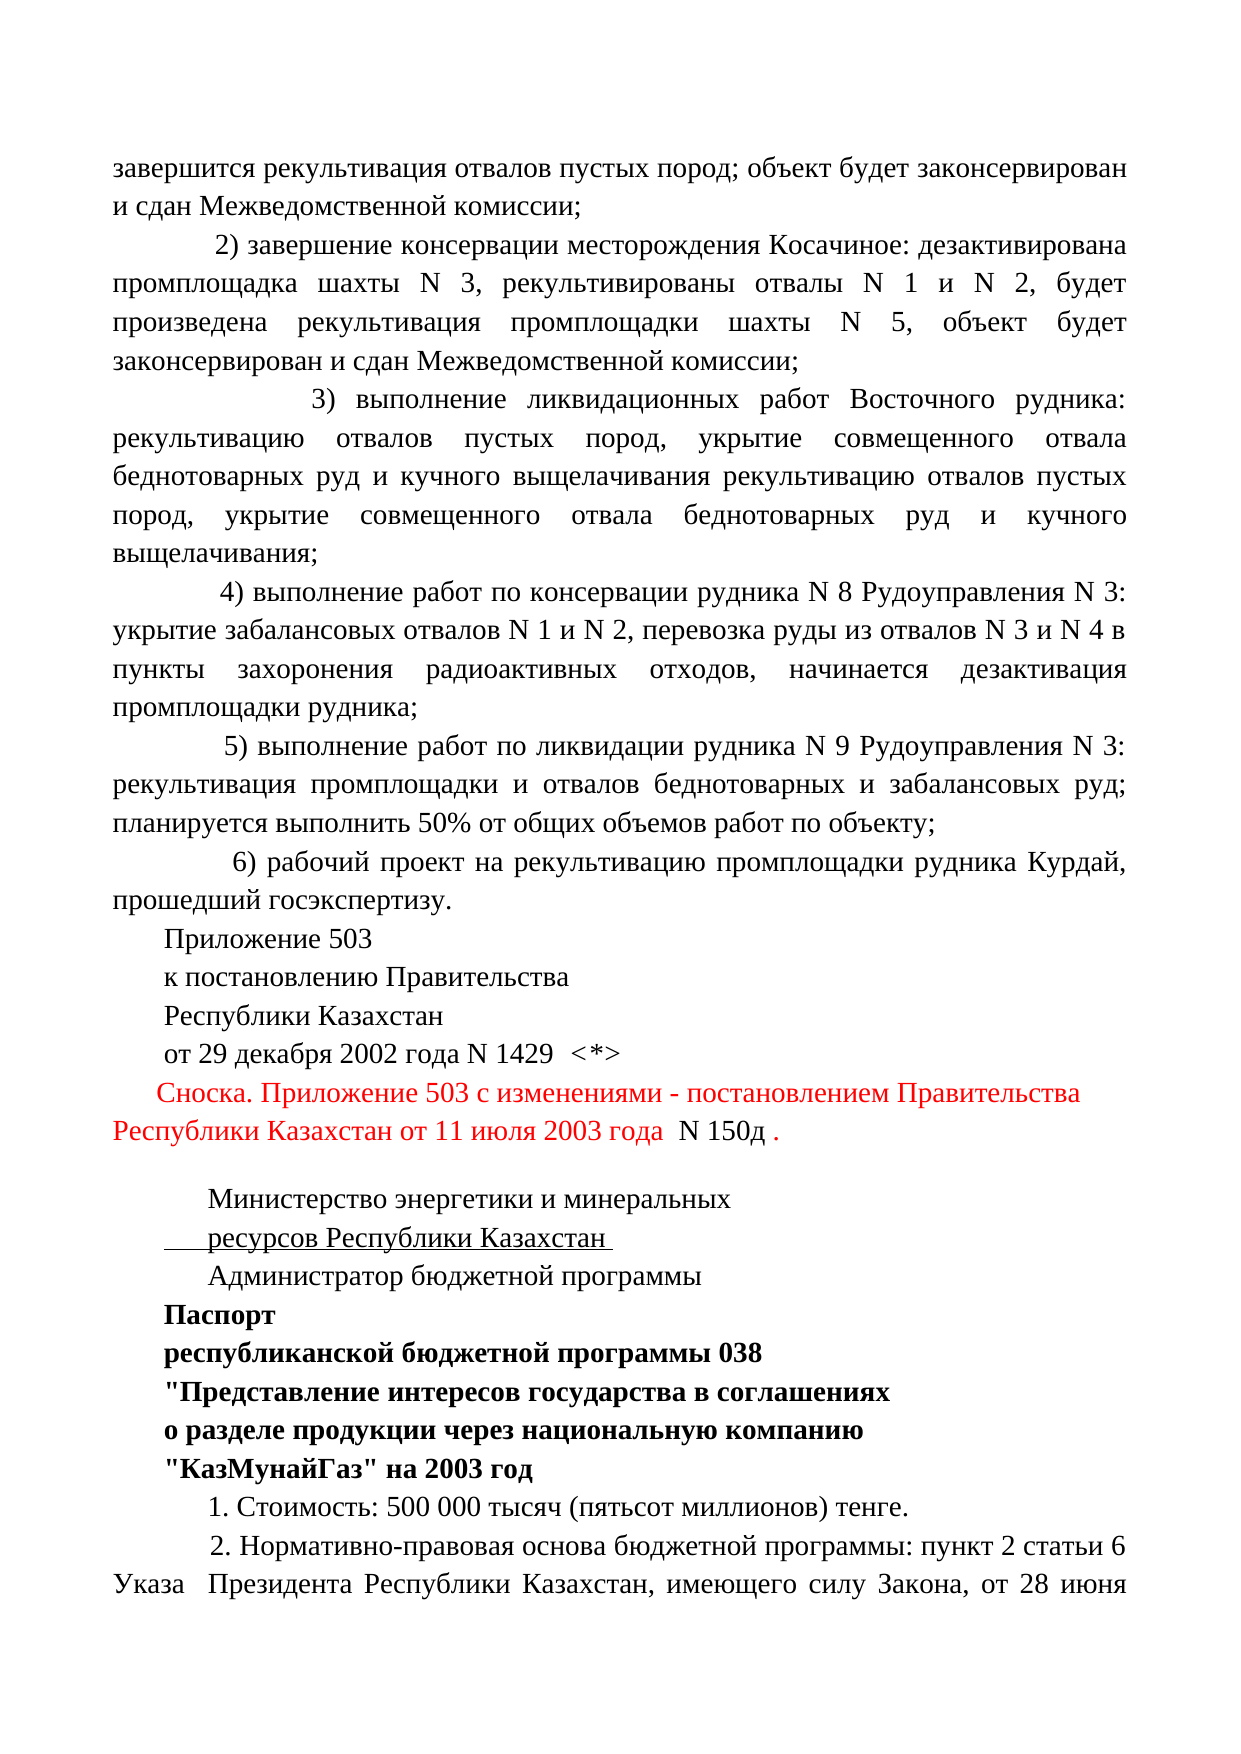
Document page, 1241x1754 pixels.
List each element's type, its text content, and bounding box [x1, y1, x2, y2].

text от 29 декабря 2002 года N 1429 <*> [112, 1036, 1128, 1070]
text 1. Стоимость: 500 000 тысяч (пятьсот миллионов) тенге. [112, 1489, 1128, 1523]
text республиканской бюджетной программы 038 [112, 1335, 1128, 1369]
text Паспорт [112, 1297, 1128, 1330]
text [112, 150, 1128, 222]
text 3) выполнение ликвидационных работ Восточного рудника: рекультивацию отвалов пустых пород, укрытие совмещенного отвала беднотоварных руд и кучного выщелачивания рекультивацию отвалов пустых пород, укрытие совмещенного отвала беднотоварных руд и кучного выщелачивания; [112, 381, 1128, 569]
text о разделе продукции через национальную компанию [112, 1412, 1128, 1446]
text 4) выполнение работ по консервации рудника N 8 Рудоуправления N 3: укрытие забалансовых отвалов N 1 и N 2, перевозка руды из отвалов N 3 и N 4 в пункты захоронения радиоактивных отходов, начинается дезактивация промплощадки рудника; [112, 574, 1128, 723]
text Администратор бюджетной программы [112, 1258, 1128, 1292]
text 6) рабочий проект на рекультивацию промплощадки рудника Курдай, прошедший госэкспертизу. [112, 844, 1128, 916]
text ресурсов Республики Казахстан [112, 1220, 1128, 1253]
text Министерство энергетики и минеральных [112, 1181, 1128, 1215]
text 5) выполнение работ по ликвидации рудника N 9 Рудоуправления N 3: рекультивация промплощадки и отвалов беднотоварных и забалансовых руд; планируется выполнить 50% от общих объемов работ по объекту; [112, 728, 1128, 839]
text Республики Казахстан [112, 998, 1128, 1031]
text "КазМунайГаз" на 2003 год [112, 1451, 1128, 1484]
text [112, 1528, 1128, 1600]
text "Представление интересов государства в соглашениях [112, 1374, 1128, 1407]
text Приложение 503 [112, 921, 1128, 954]
text 2) завершение консервации месторождения Косачиное: дезактивирована промплощадка шахты N 3, рекультивированы отвалы N 1 и N 2, будет произведена рекультивация промплощадки шахты N 5, объект будет законсервирован и сдан Межведомственной комиссии; [112, 227, 1128, 376]
text Сноска. Приложение 503 с изменениями - постановлением Правительства Республики Казахстан от 11 июля 2003 года N 150д . [112, 1075, 1128, 1177]
text к постановлению Правительства [112, 959, 1128, 993]
